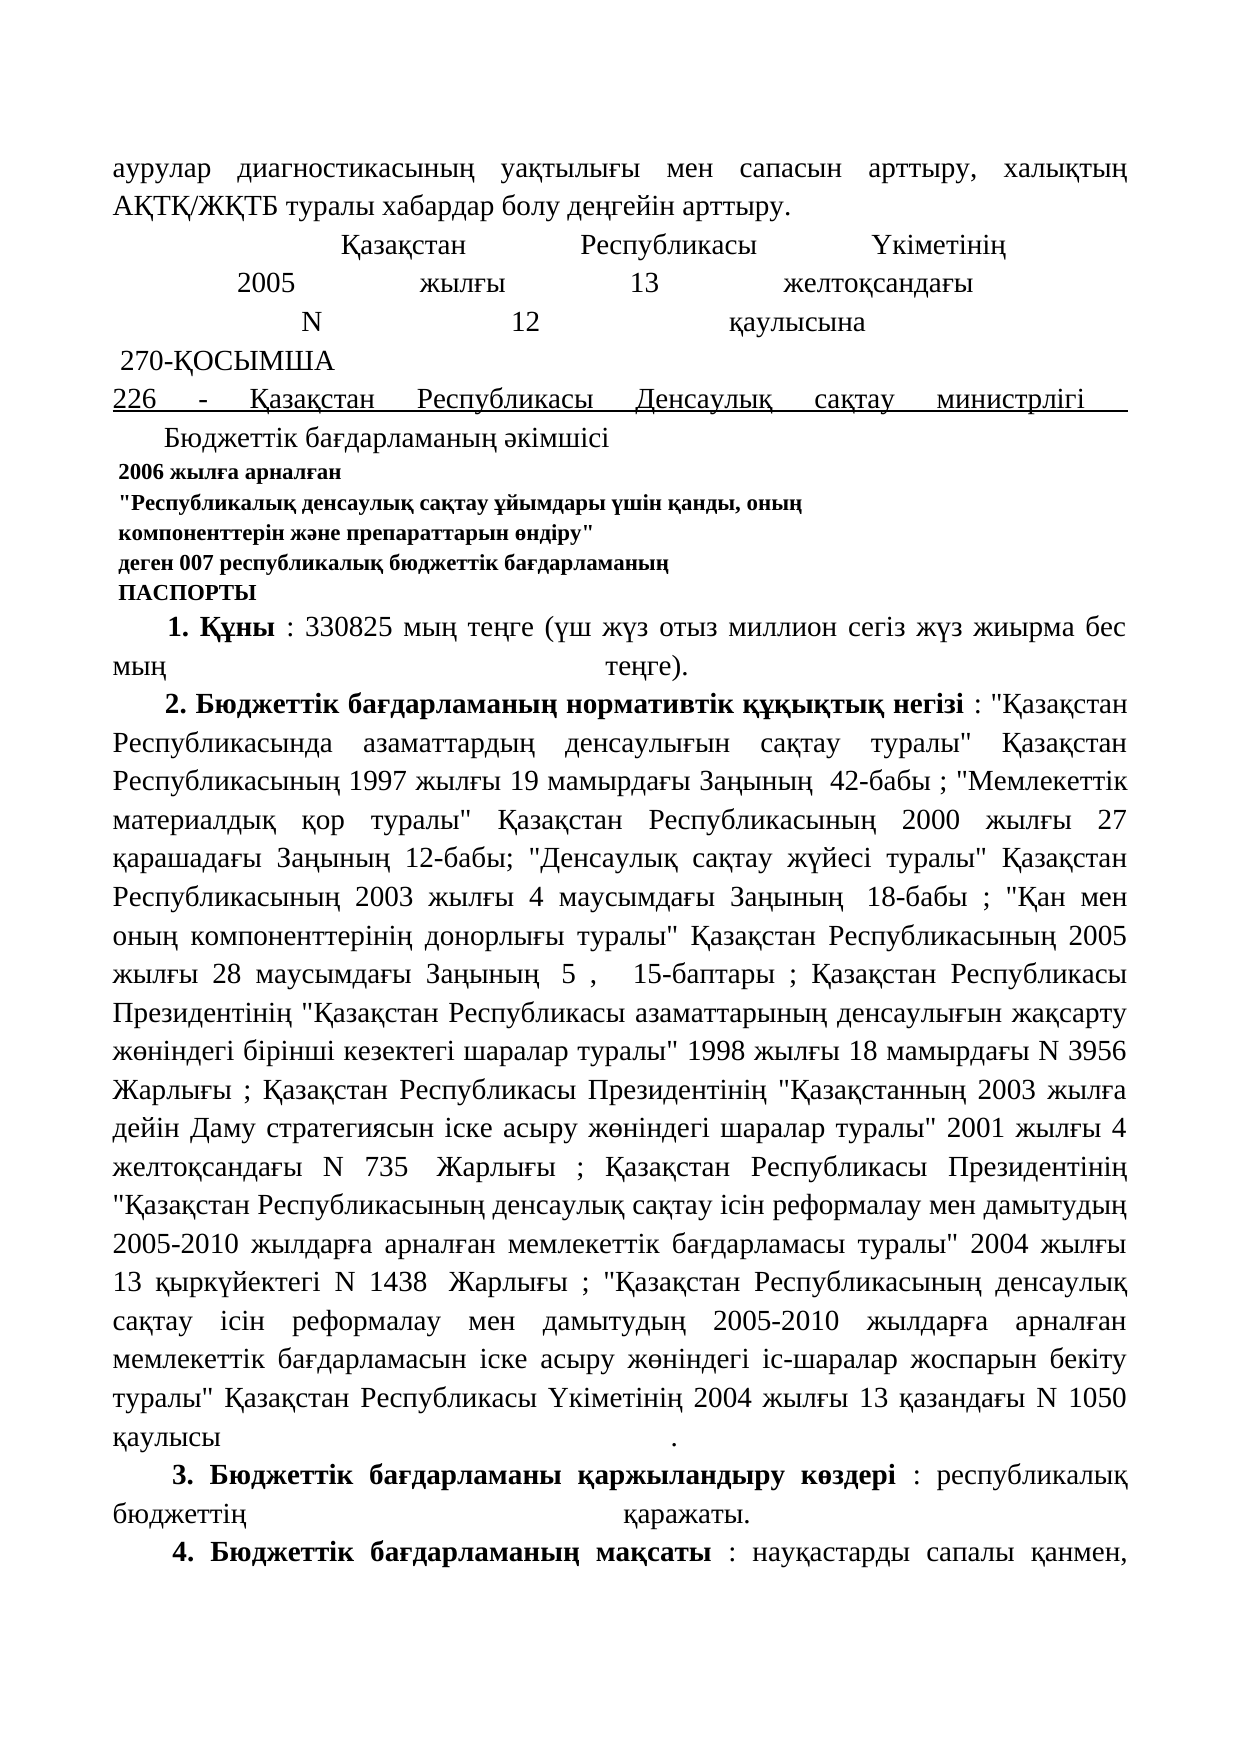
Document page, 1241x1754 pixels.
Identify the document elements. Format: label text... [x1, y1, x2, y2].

text 2006 жылға арналған "Республикалық денсаулық сақтау ұйымдары үшiн қанды, оның компоненттерiн және препараттарын өндiру" деген 007 республикалық бюджеттiк бағдарламаның ПАСПОРТЫ [112, 458, 1128, 606]
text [112, 150, 1128, 222]
text 226 - Қазақстан Республикасы Денсаулық сақтау министрлiгi Бюджеттік бағдарламаның әкiмшісi [112, 381, 1128, 410]
text 226 - Қазақстан Республикасы Денсаулық сақтау министрлiгi Бюджеттік бағдарламаның әкiмшісi [112, 411, 1128, 453]
text Қазақстан Республикасы Үкiметiнің 2005 жылғы 13 желтоқсандағы N 12 қаулысына 270-ҚОСЫМША [112, 227, 1128, 376]
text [112, 609, 1128, 1568]
